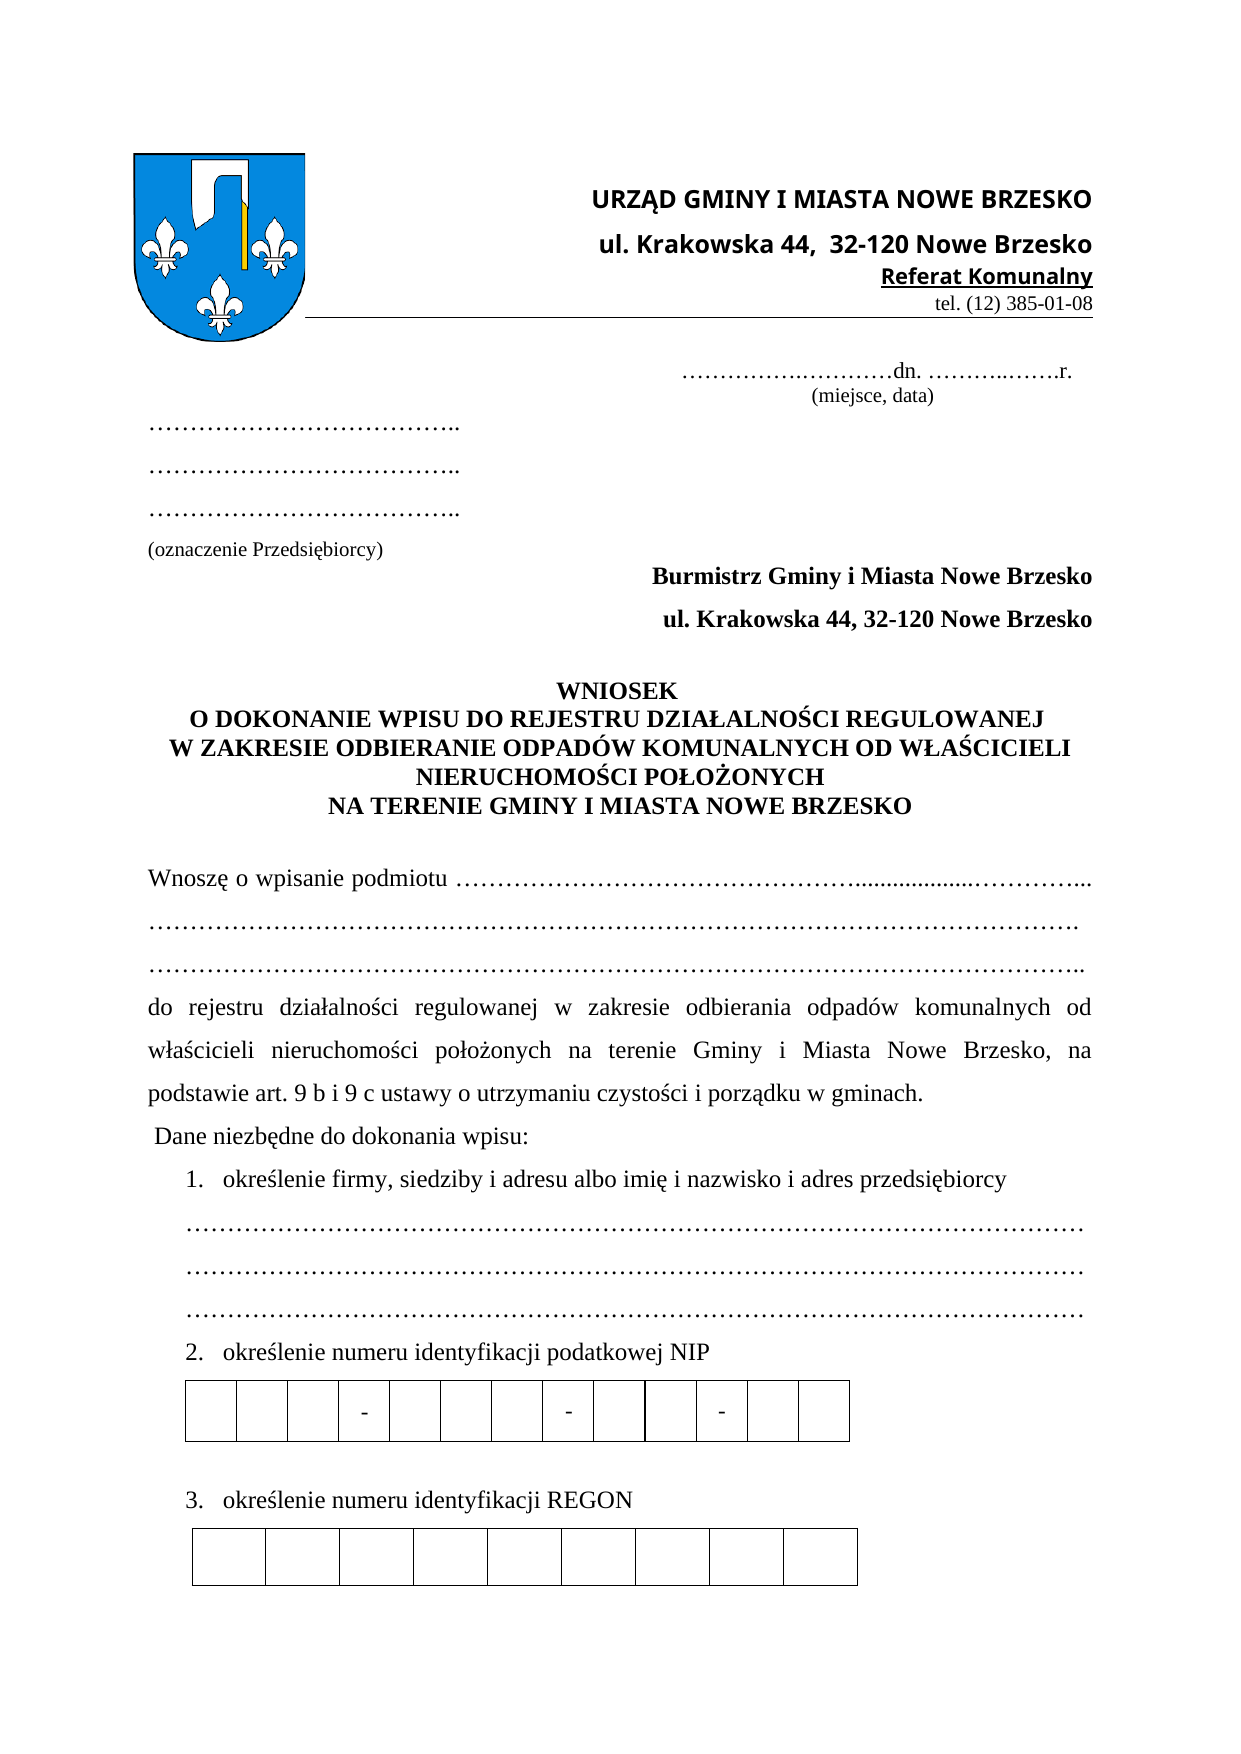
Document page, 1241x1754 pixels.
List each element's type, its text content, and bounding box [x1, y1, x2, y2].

text (oznaczenie Przedsiębiorcy) [148, 537, 1093, 561]
table_header [193, 1529, 265, 1585]
picture [133, 153, 306, 342]
table_header [441, 1381, 491, 1441]
table_header [488, 1529, 561, 1585]
text tel. (12) 385-01-08 [306, 290, 1093, 317]
table_header [266, 1529, 339, 1585]
text Burmistrz Gminy i Miasta Nowe Brzesko [148, 561, 1093, 589]
text Wnoszę o wpisanie podmiotu …………………………………………...................…………... ………………………………………………………………………………………………….…………………………………………………………………………………………………..do rejestru działalności regulowanej w zakresie odbierania odpadów komunalnych od właścicieli nieruchomości położonych na terenie Gminy i Miasta Nowe Brzesko, na podstawie art. 9 b i 9 c ustawy o utrzymaniu czystości i porządku w gminach. [148, 863, 1093, 1107]
text NA TERENIE GMINY I MIASTA NOWE BRZESKO [148, 791, 1093, 819]
text Referat Komunalny [306, 261, 1093, 290]
table_header [636, 1529, 709, 1585]
text ……………………………………………………………………………………………………………………………………………………………………………………………………………………………………………………………………………………………… [185, 1208, 1093, 1323]
list określenie firmy, siedziby i adresu albo imię i nazwisko i adres przedsiębiorcy [185, 1164, 1093, 1193]
table_header - [543, 1381, 593, 1441]
table_header [594, 1381, 644, 1441]
text WNIOSEK O DOKONANIE WPISU DO REJESTRU DZIAŁALNOŚCI REGULOWANEJ W ZAKRESIE ODBIERANIE ODPADÓW KOMUNALNYCH OD WŁAŚCICIELI NIERUCHOMOŚCI POŁOŻONYCH [148, 676, 1093, 791]
table_header [186, 1381, 236, 1441]
list określenie numeru identyfikacji REGON [185, 1485, 1093, 1513]
table_header [784, 1529, 857, 1585]
text …………….…………dn. ………..…….r. [664, 357, 1093, 383]
table_header [390, 1381, 440, 1441]
text ……………………………….. [148, 407, 1093, 436]
table_header - [339, 1381, 389, 1441]
text URZĄD GMINY I MIASTA NOWE BRZESKO [306, 182, 1093, 216]
table_header [288, 1381, 338, 1441]
table_header [340, 1529, 413, 1585]
table_header [237, 1381, 287, 1441]
table_header [646, 1381, 696, 1441]
table_header [492, 1381, 542, 1441]
list określenie numeru identyfikacji podatkowej NIP [185, 1337, 1093, 1366]
table_header [414, 1529, 487, 1585]
table_header [799, 1381, 849, 1441]
text ……………………………….. [148, 493, 1093, 522]
table_header [748, 1381, 798, 1441]
text ul. Krakowska 44, 32-120 Nowe Brzesko [148, 604, 1093, 633]
table_header [710, 1529, 783, 1585]
text ul. Krakowska 44, 32-120 Nowe Brzesko [306, 227, 1093, 261]
text (miejsce, data) [811, 383, 1093, 407]
text Dane niezbędne do dokonania wpisu: [148, 1121, 1093, 1150]
table_header [562, 1529, 635, 1585]
text ……………………………….. [148, 450, 1093, 479]
table_header - [697, 1381, 747, 1441]
